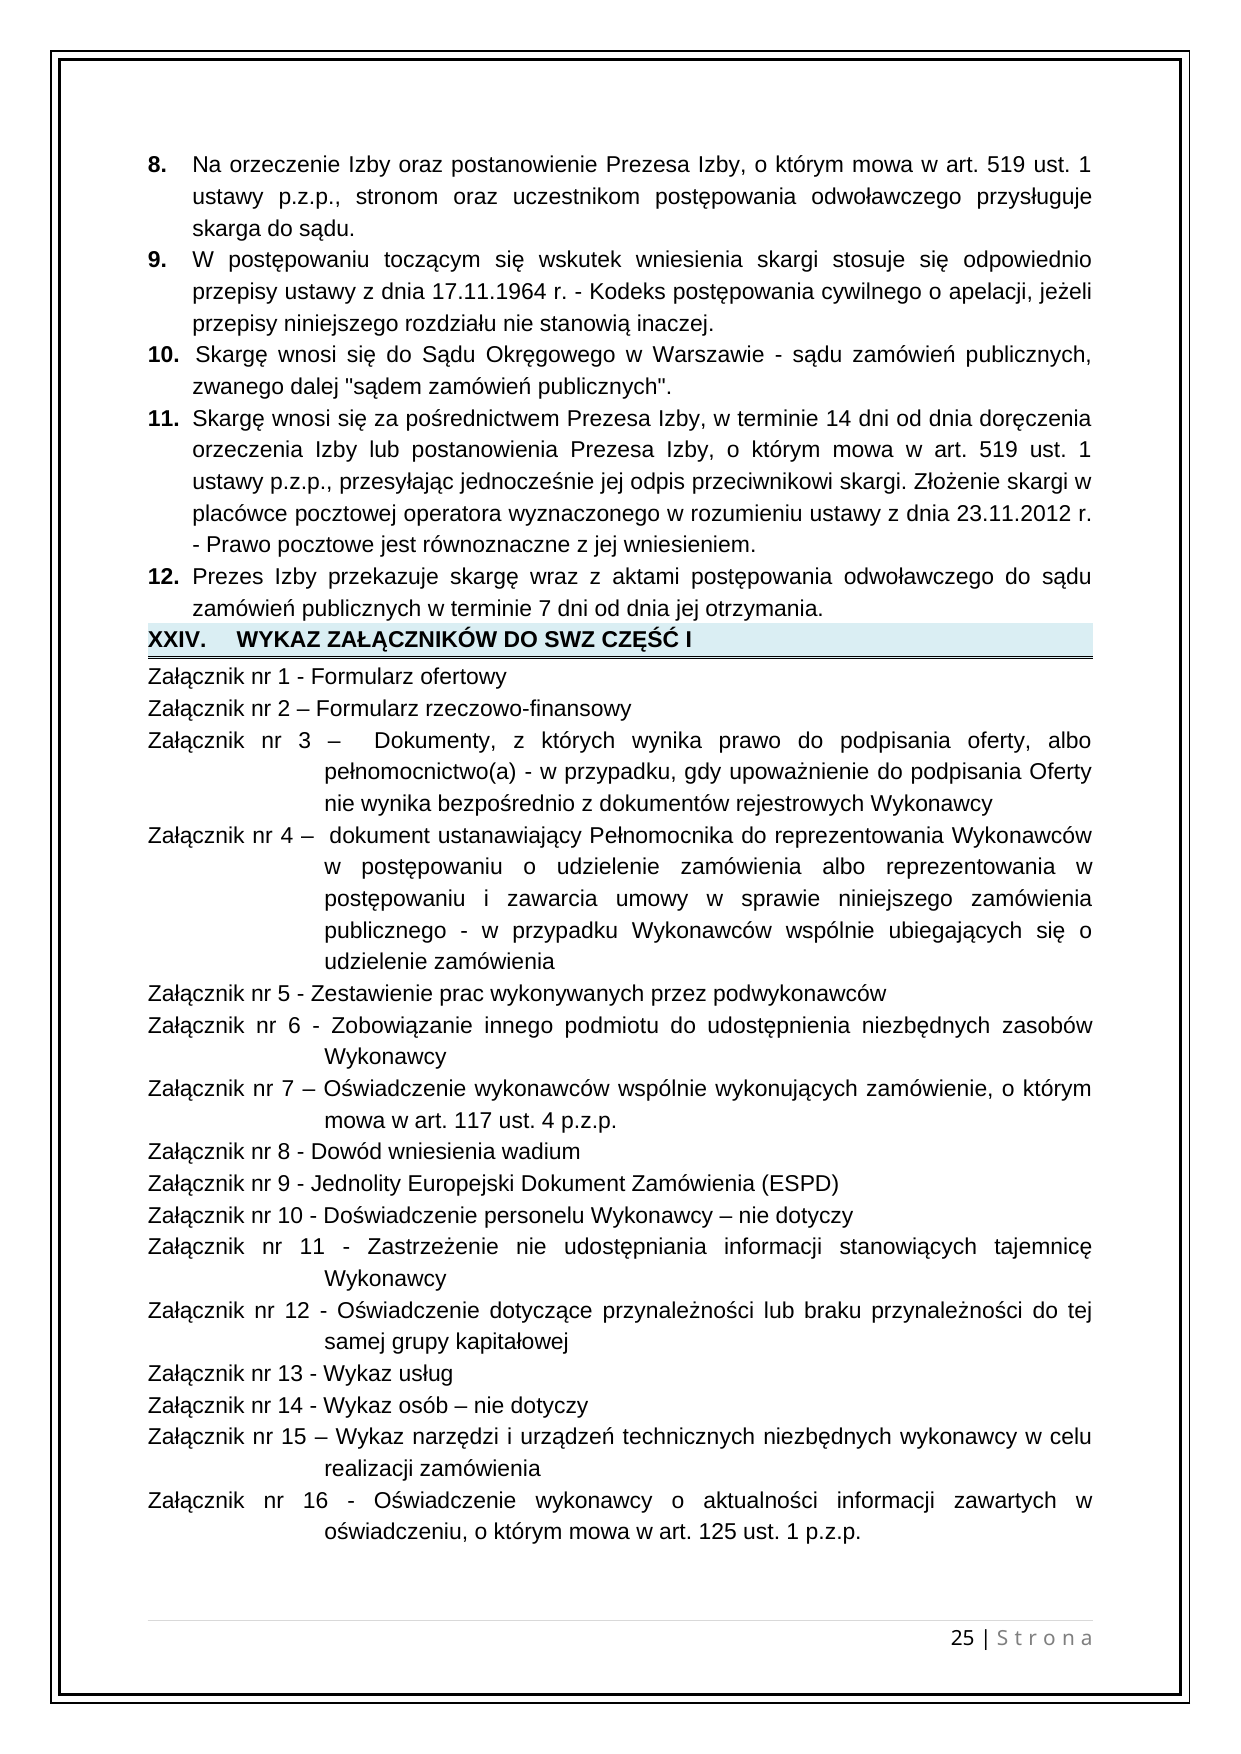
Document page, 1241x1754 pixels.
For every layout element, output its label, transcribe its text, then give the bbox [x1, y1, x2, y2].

text Załącznik nr 5 - Zestawienie prac wykonywanych przez podwykonawców [148, 976, 1093, 1008]
text 10. Skargę wnosi się do Sądu Okręgowego w Warszawie - sądu zamówień publicznych, zwanego dalej "sądem zamówień publicznych". [148, 338, 1093, 401]
text Załącznik nr 8 - Dowód wniesienia wadium [148, 1134, 1093, 1166]
text 12. Prezes Izby przekazuje skargę wraz z aktami postępowania odwoławczego do sądu zamówień publicznych w terminie 7 dni od dnia jej otrzymania. [148, 559, 1093, 623]
text Załącznik nr 13 - Wykaz usług [148, 1356, 1093, 1388]
text Załącznik nr 4 – dokument ustanawiający Pełnomocnika do reprezentowania Wykonawców w postępowaniu o udzielenie zamówienia albo reprezentowania w postępowaniu i zawarcia umowy w sprawie niniejszego zamówienia publicznego - w przypadku Wykonawców wspólnie ubiegających się o udzielenie zamówienia [148, 818, 1093, 976]
text Załącznik nr 1 - Formularz ofertowy [148, 659, 1093, 691]
text Załącznik nr 10 - Doświadczenie personelu Wykonawcy – nie dotyczy [148, 1198, 1093, 1229]
text Załącznik nr 6 - Zobowiązanie innego podmiotu do udostępnienia niezbędnych zasobów Wykonawcy [148, 1008, 1093, 1071]
text Załącznik nr 7 – Oświadczenie wykonawców wspólnie wykonujących zamówienie, o którym mowa w art. 117 ust. 4 p.z.p. [148, 1071, 1093, 1134]
text XXIV. WYKAZ ZAŁĄCZNIKÓW DO SWZ CZĘŚĆ I [148, 623, 1093, 656]
text 11. Skargę wnosi się za pośrednictwem Prezesa Izby, w terminie 14 dni od dnia doręczenia orzeczenia Izby lub postanowienia Prezesa Izby, o którym mowa w art. 519 ust. 1 ustawy p.z.p., przesyłając jednocześnie jej odpis przeciwnikowi skargi. Złożenie skargi w placówce pocztowej operatora wyznaczonego w rozumieniu ustawy z dnia 23.11.2012 r. - Prawo pocztowe jest równoznaczne z jej wniesieniem. [148, 401, 1093, 559]
text Załącznik nr 16 - Oświadczenie wykonawcy o aktualności informacji zawartych w oświadczeniu, o którym mowa w art. 125 ust. 1 p.z.p. [148, 1483, 1093, 1546]
text Załącznik nr 9 - Jednolity Europejski Dokument Zamówienia (ESPD) [148, 1166, 1093, 1198]
text Załącznik nr 14 - Wykaz osób – nie dotyczy [148, 1388, 1093, 1419]
text Załącznik nr 3 – Dokumenty, z których wynika prawo do podpisania oferty, albo pełnomocnictwo(a) - w przypadku, gdy upoważnienie do podpisania Oferty nie wynika bezpośrednio z dokumentów rejestrowych Wykonawcy [148, 723, 1093, 818]
text 9. W postępowaniu toczącym się wskutek wniesienia skargi stosuje się odpowiednio przepisy ustawy z dnia 17.11.1964 r. - Kodeks postępowania cywilnego o apelacji, jeżeli przepisy niniejszego rozdziału nie stanowią inaczej. [148, 243, 1093, 338]
text 8. Na orzeczenie Izby oraz postanowienie Prezesa Izby, o którym mowa w art. 519 ust. 1 ustawy p.z.p., stronom oraz uczestnikom postępowania odwoławczego przysługuje skarga do sądu. [148, 148, 1093, 243]
text Załącznik nr 2 – Formularz rzeczowo-finansowy [148, 691, 1093, 723]
text Załącznik nr 12 - Oświadczenie dotyczące przynależności lub braku przynależności do tej samej grupy kapitałowej [148, 1293, 1093, 1356]
text Załącznik nr 11 - Zastrzeżenie nie udostępniania informacji stanowiących tajemnicę Wykonawcy [148, 1229, 1093, 1293]
text Załącznik nr 15 – Wykaz narzędzi i urządzeń technicznych niezbędnych wykonawcy w celu realizacji zamówienia [148, 1419, 1093, 1483]
